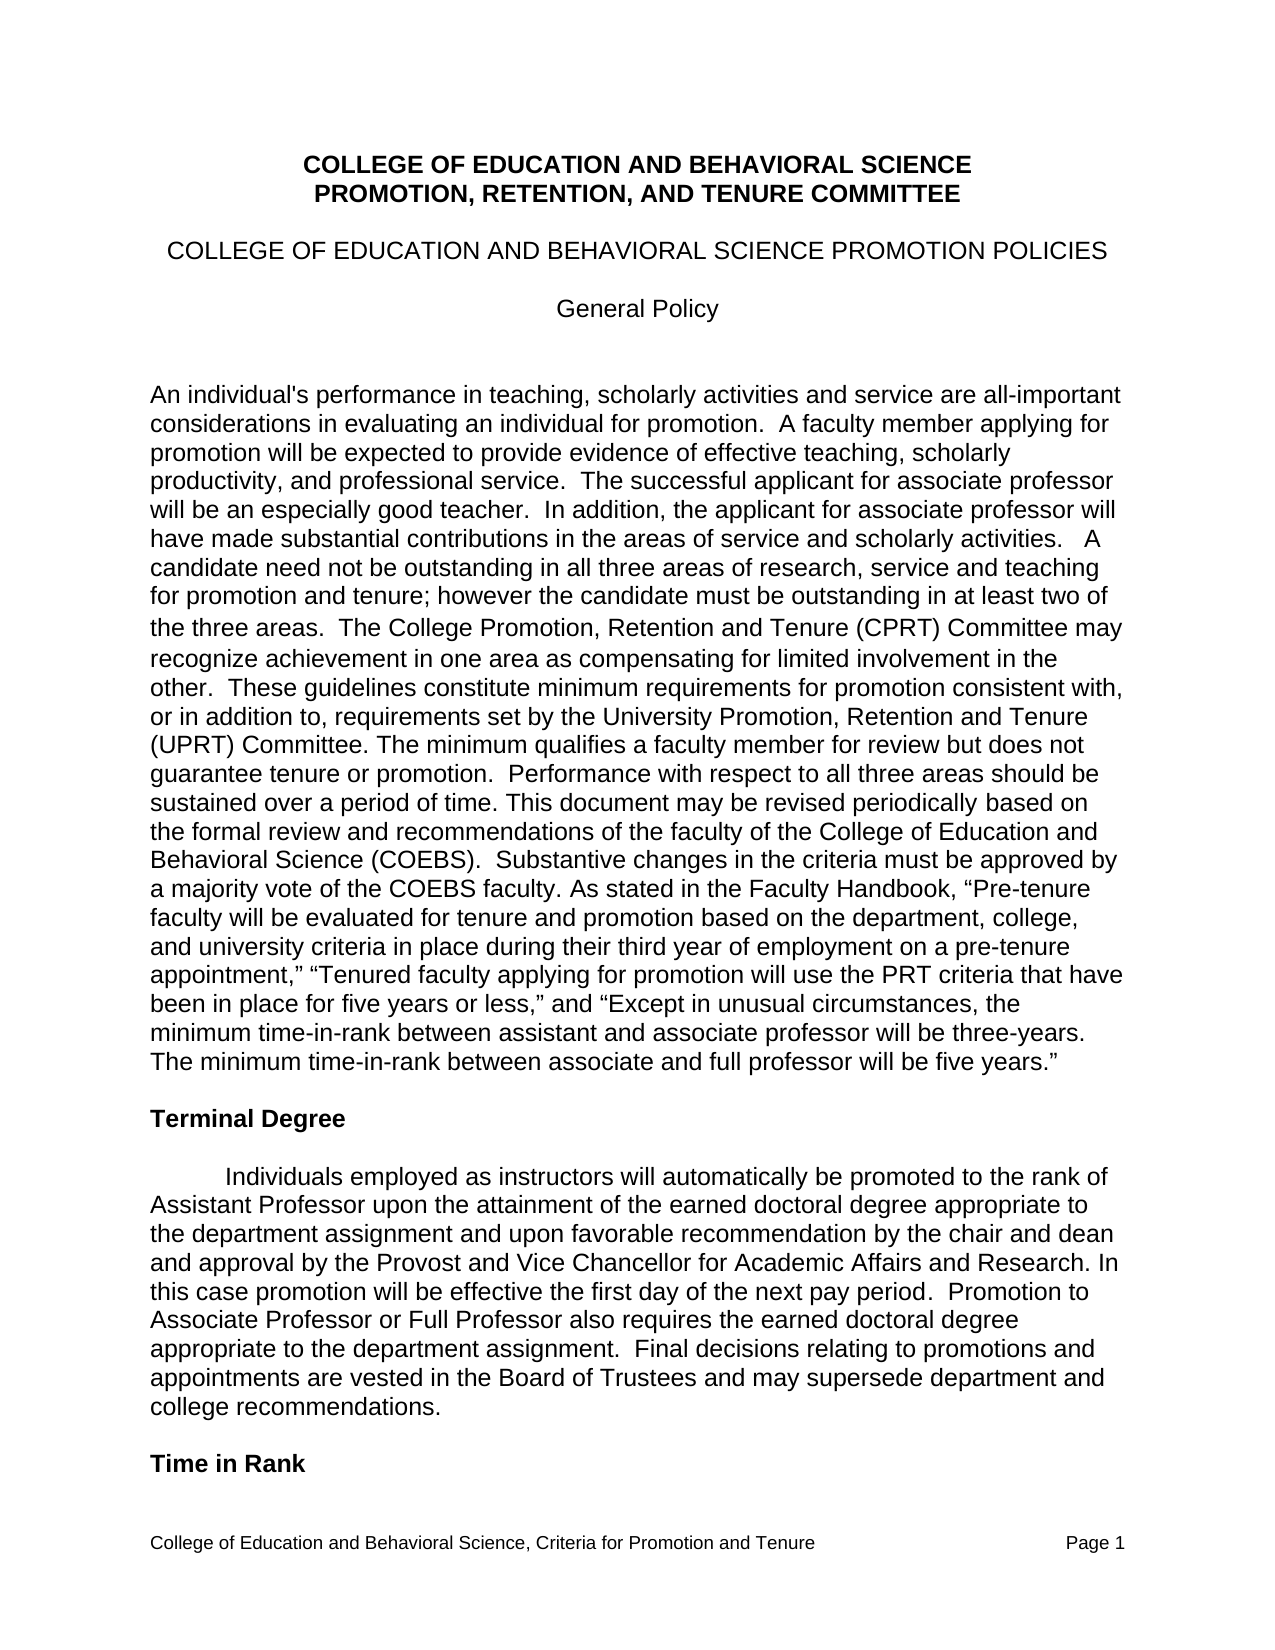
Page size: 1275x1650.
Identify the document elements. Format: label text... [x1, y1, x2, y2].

text COLLEGE OF EDUCATION AND BEHAVIORAL SCIENCE PROMOTION POLICIES [150, 236, 1125, 265]
text Time in Rank [150, 1449, 1125, 1478]
text An individual's performance in teaching, scholarly activities and service are all-important considerations in evaluating an individual for promotion. A faculty member applying for promotion will be expected to provide evidence of effective teaching, scholarly productivity, and professional service. The successful applicant for associate professor will be an especially good teacher. In addition, the applicant for associate professor will have made substantial contributions in the areas of service and scholarly activities. A candidate need not be outstanding in all three areas of research, service and teaching for promotion and tenure; however the candidate must be outstanding in at least two of the three areas. The College Promotion, Retention and Tenure (CPRT) Committee may recognize achievement in one area as compensating for limited involvement in the other. These guidelines constitute minimum requirements for promotion consistent with, or in addition to, requirements set by the University Promotion, Retention and Tenure (UPRT) Committee. The minimum qualifies a faculty member for review but does not guarantee tenure or promotion. Performance with respect to all three areas should be sustained over a period of time. This document may be revised periodically based on the formal review and recommendations of the faculty of the College of Education and Behavioral Science (COEBS). Substantive changes in the criteria must be approved by a majority vote of the COEBS faculty. As stated in the Faculty Handbook, “Pre-tenure faculty will be evaluated for tenure and promotion based on the department, college, and university criteria in place during their third year of employment on a pre-tenure appointment,” “Tenured faculty applying for promotion will use the PRT criteria that have been in place for five years or less,” and “Except in unusual circumstances, the minimum time-in-rank between assistant and associate professor will be three-years. The minimum time-in-rank between associate and full professor will be five years.” [150, 380, 1125, 1075]
text Individuals employed as instructors will automatically be promoted to the rank of Assistant Professor upon the attainment of the earned doctoral degree appropriate to the department assignment and upon favorable recommendation by the chair and dean and approval by the Provost and Vice Chancellor for Academic Affairs and Research. In this case promotion will be effective the first day of the next pay period. Promotion to Associate Professor or Full Professor also requires the earned doctoral degree appropriate to the department assignment. Final decisions relating to promotions and appointments are vested in the Board of Trustees and may supersede department and college recommendations. [150, 1162, 1125, 1420]
text General Policy [150, 294, 1125, 322]
text PROMOTION, RETENTION, AND TENURE COMMITTEE [150, 179, 1125, 207]
text Terminal Degree [150, 1104, 1125, 1133]
text COLLEGE OF EDUCATION AND BEHAVIORAL SCIENCE [150, 150, 1125, 179]
